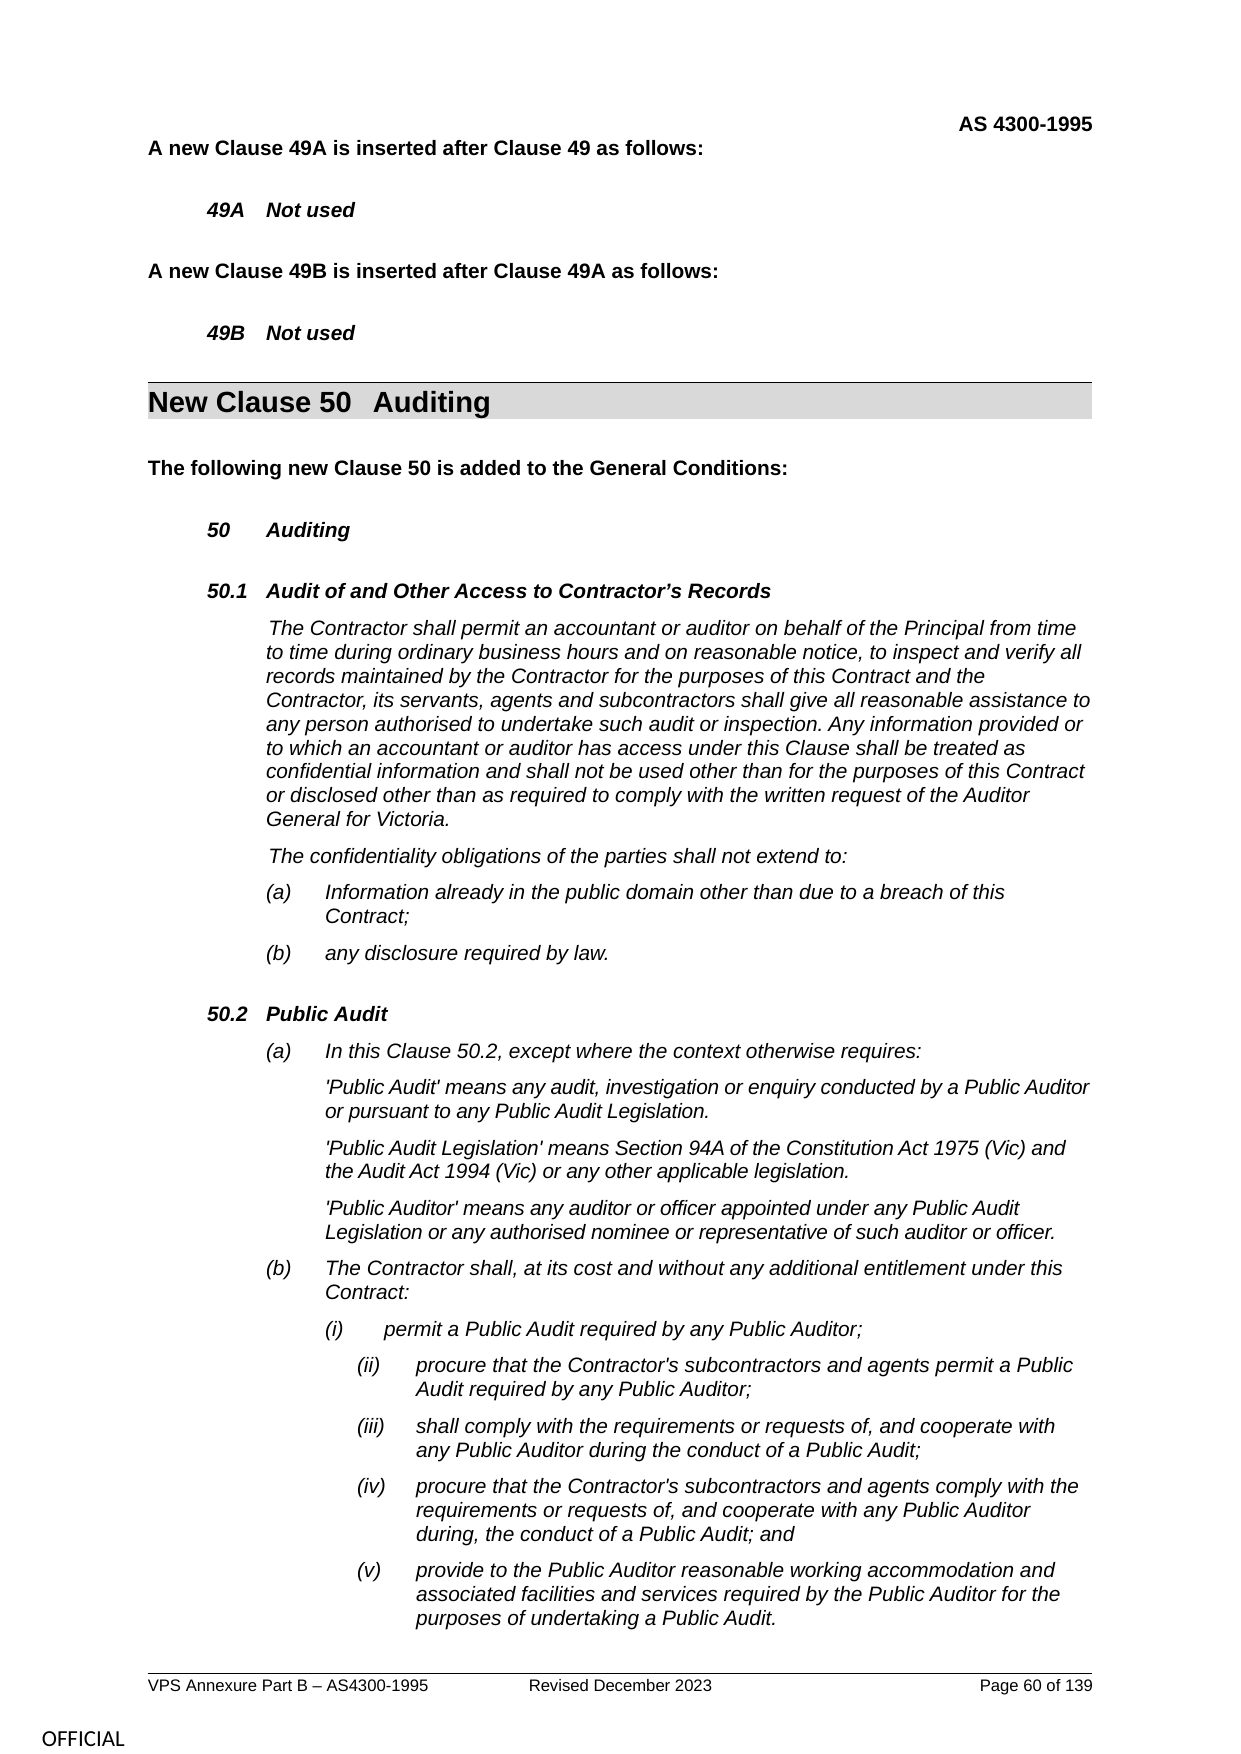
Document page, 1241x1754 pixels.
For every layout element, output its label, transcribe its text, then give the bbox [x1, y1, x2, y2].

text (b) any disclosure required by law. [266, 941, 1092, 964]
subtitle 49A Not used [207, 198, 1092, 222]
text (a) In this Clause 50.2, except where the context otherwise requires: [266, 1038, 1092, 1062]
text 'Public Auditor' means any auditor or officer appointed under any Public Audit Legislation or any authorised nominee or representative of such auditor or officer. [325, 1196, 1092, 1244]
text (i) permit a Public Audit required by any Public Auditor; [325, 1317, 1092, 1341]
text (iii) shall comply with the requirements or requests of, and cooperate with any Public Auditor during the conduct of a Public Audit; [357, 1413, 1092, 1461]
text (a) Information already in the public domain other than due to a breach of this Contract; [266, 880, 1092, 928]
subtitle 50.1 Audit of and Other Access to Contractor’s Records [207, 579, 1092, 603]
subtitle A new Clause 49A is inserted after Clause 49 as follows: [148, 136, 1092, 160]
text (ii) procure that the Contractor's subcontractors and agents permit a Public Audit required by any Public Auditor; [357, 1353, 1092, 1401]
text The Contractor shall permit an accountant or auditor on behalf of the Principal from time to time during ordinary business hours and on reasonable notice, to inspect and verify all records maintained by the Contractor for the purposes of this Contract and the Contractor, its servants, agents and subcontractors shall give all reasonable assistance to any person authorised to undertake such audit or inspection. Any information provided or to which an accountant or auditor has access under this Clause shall be treated as confidential information and shall not be used other than for the purposes of this Contract or disclosed other than as required to comply with the written request of the Auditor General for Victoria. [266, 616, 1092, 831]
subtitle New Clause 50 Auditing [148, 383, 1092, 419]
text 'Public Audit Legislation' means Section 94A of the Constitution Act 1975 (Vic) and the Audit Act 1994 (Vic) or any other applicable legislation. [325, 1135, 1092, 1183]
text The following new Clause 50 is added to the General Conditions: [148, 456, 1092, 480]
subtitle 49B Not used [207, 321, 1092, 344]
text (b) The Contractor shall, at its cost and without any additional entitlement under this Contract: [266, 1256, 1092, 1304]
text 'Public Audit' means any audit, investigation or enquiry conducted by a Public Auditor or pursuant to any Public Audit Legislation. [325, 1075, 1092, 1123]
text The confidentiality obligations of the parties shall not extend to: [266, 844, 1092, 868]
text (v) provide to the Public Auditor reasonable working accommodation and associated facilities and services required by the Public Auditor for the purposes of undertaking a Public Audit. [357, 1558, 1092, 1630]
subtitle 50 Auditing [207, 518, 1092, 542]
subtitle 50.2 Public Audit [207, 1002, 1092, 1026]
text (iv) procure that the Contractor's subcontractors and agents comply with the requirements or requests of, and cooperate with any Public Auditor during, the conduct of a Public Audit; and [357, 1474, 1092, 1546]
subtitle A new Clause 49B is inserted after Clause 49A as follows: [148, 259, 1092, 283]
